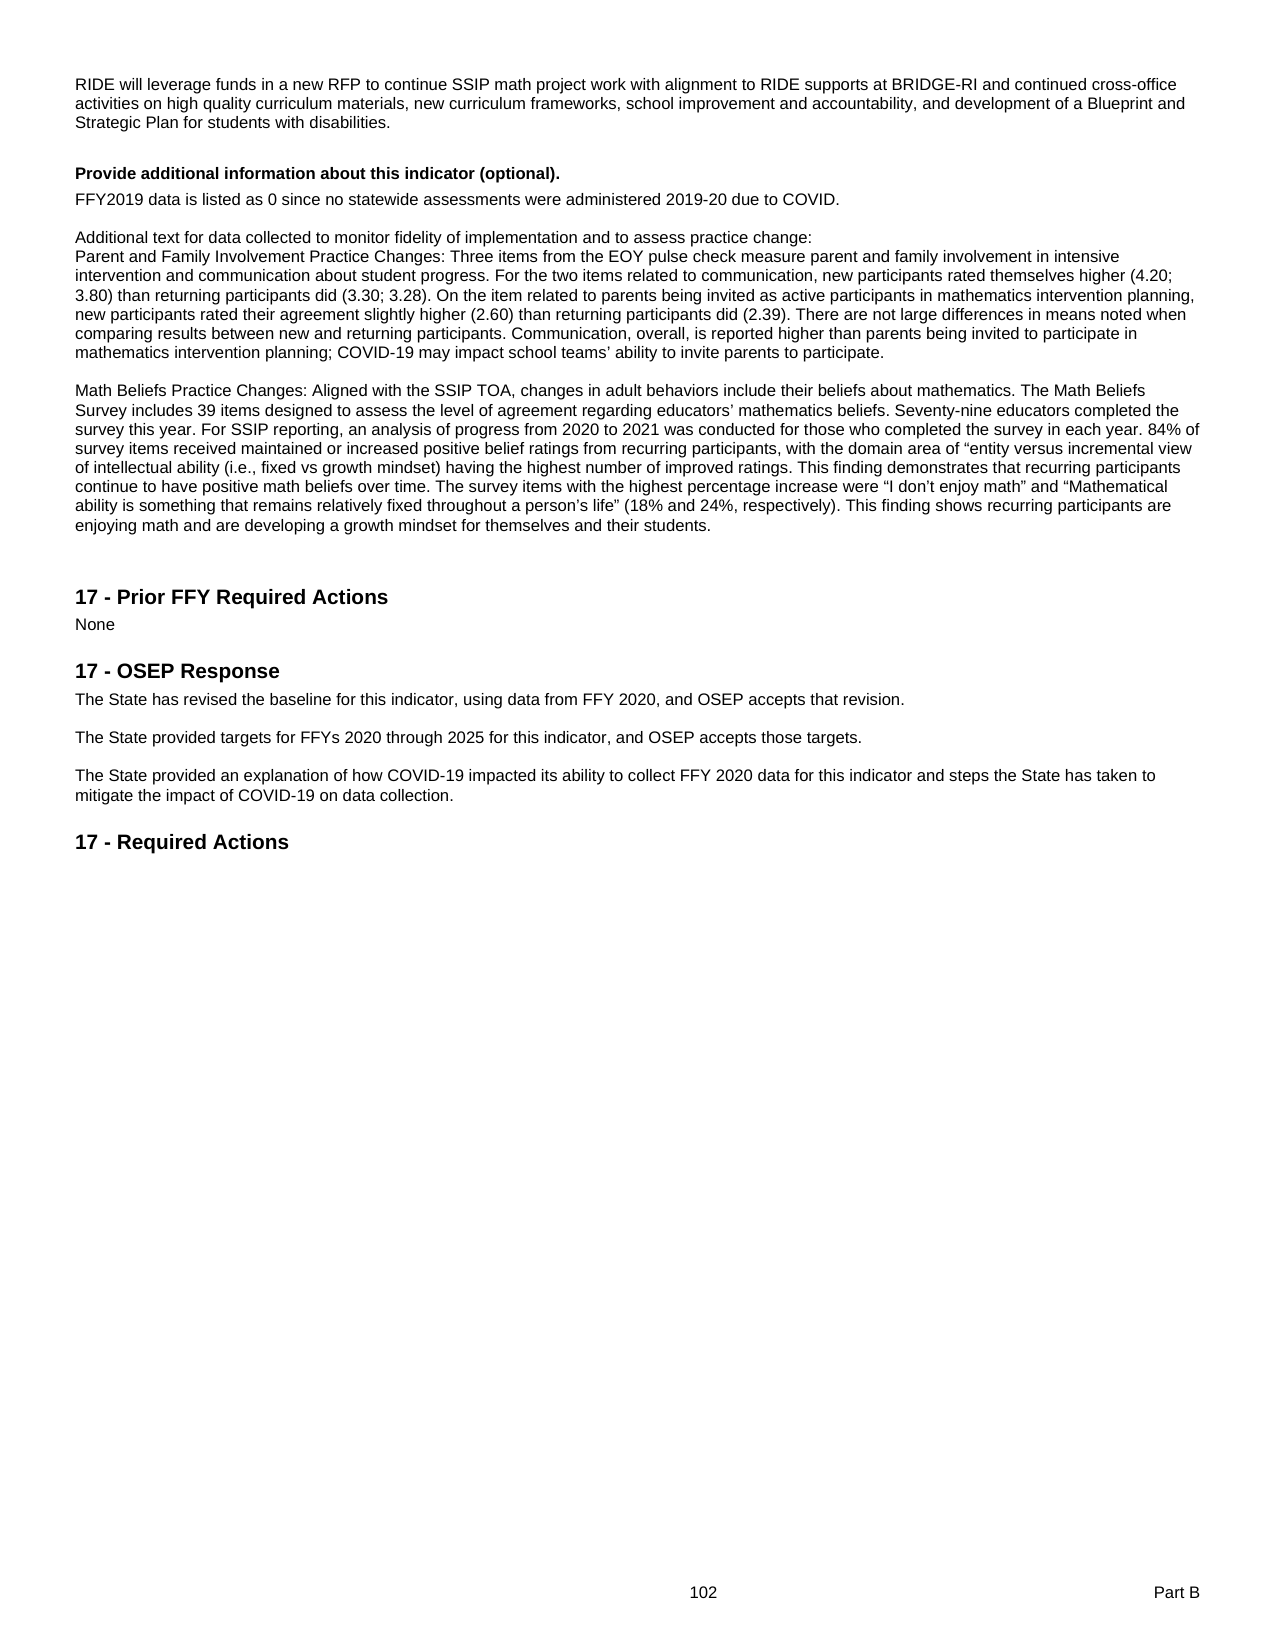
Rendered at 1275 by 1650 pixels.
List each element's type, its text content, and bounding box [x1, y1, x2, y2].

text Provide additional information about this indicator (optional). [75, 164, 1200, 183]
text None [75, 615, 1200, 634]
subtitle 17 - Prior FFY Required Actions [75, 585, 1200, 609]
subtitle 17 - Required Actions [75, 829, 1200, 853]
text FFY2019 data is listed as 0 since no statewide assessments were administered 2019-20 due to COVID. Additional text for data collected to monitor fidelity of implementation and to assess practice change: Parent and Family Involvement Practice Changes: Three items from the EOY pulse check measure parent and family involvement in intensive intervention and communication about student progress. For the two items related to communication, new participants rated themselves higher (4.20; 3.80) than returning participants did (3.30; 3.28). On the item related to parents being invited as active participants in mathematics intervention planning, new participants rated their agreement slightly higher (2.60) than returning participants did (2.39). There are not large differences in means noted when comparing results between new and returning participants. Communication, overall, is reported higher than parents being invited to participate in mathematics intervention planning; COVID-19 may impact school teams’ ability to invite parents to participate. Math Beliefs Practice Changes: Aligned with the SSIP TOA, changes in adult behaviors include their beliefs about mathematics. The Math Beliefs Survey includes 39 items designed to assess the level of agreement regarding educators’ mathematics beliefs. Seventy-nine educators completed the survey this year. For SSIP reporting, an analysis of progress from 2020 to 2021 was conducted for those who completed the survey in each year. 84% of survey items received maintained or increased positive belief ratings from recurring participants, with the domain area of “entity versus incremental view of intellectual ability (i.e., fixed vs growth mindset) having the highest number of improved ratings. This finding demonstrates that recurring participants continue to have positive math beliefs over time. The survey items with the highest percentage increase were “I don’t enjoy math” and “Mathematical ability is something that remains relatively fixed throughout a person’s life” (18% and 24%, respectively). This finding shows recurring participants are enjoying math and are developing a growth mindset for themselves and their students. [75, 189, 1200, 534]
subtitle 17 - OSEP Response [75, 659, 1200, 683]
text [75, 75, 1200, 132]
text The State has revised the baseline for this indicator, using data from FFY 2020, and OSEP accepts that revision. The State provided targets for FFYs 2020 through 2025 for this indicator, and OSEP accepts those targets. The State provided an explanation of how COVID-19 impacted its ability to collect FFY 2020 data for this indicator and steps the State has taken to mitigate the impact of COVID-19 on data collection. [75, 689, 1200, 804]
